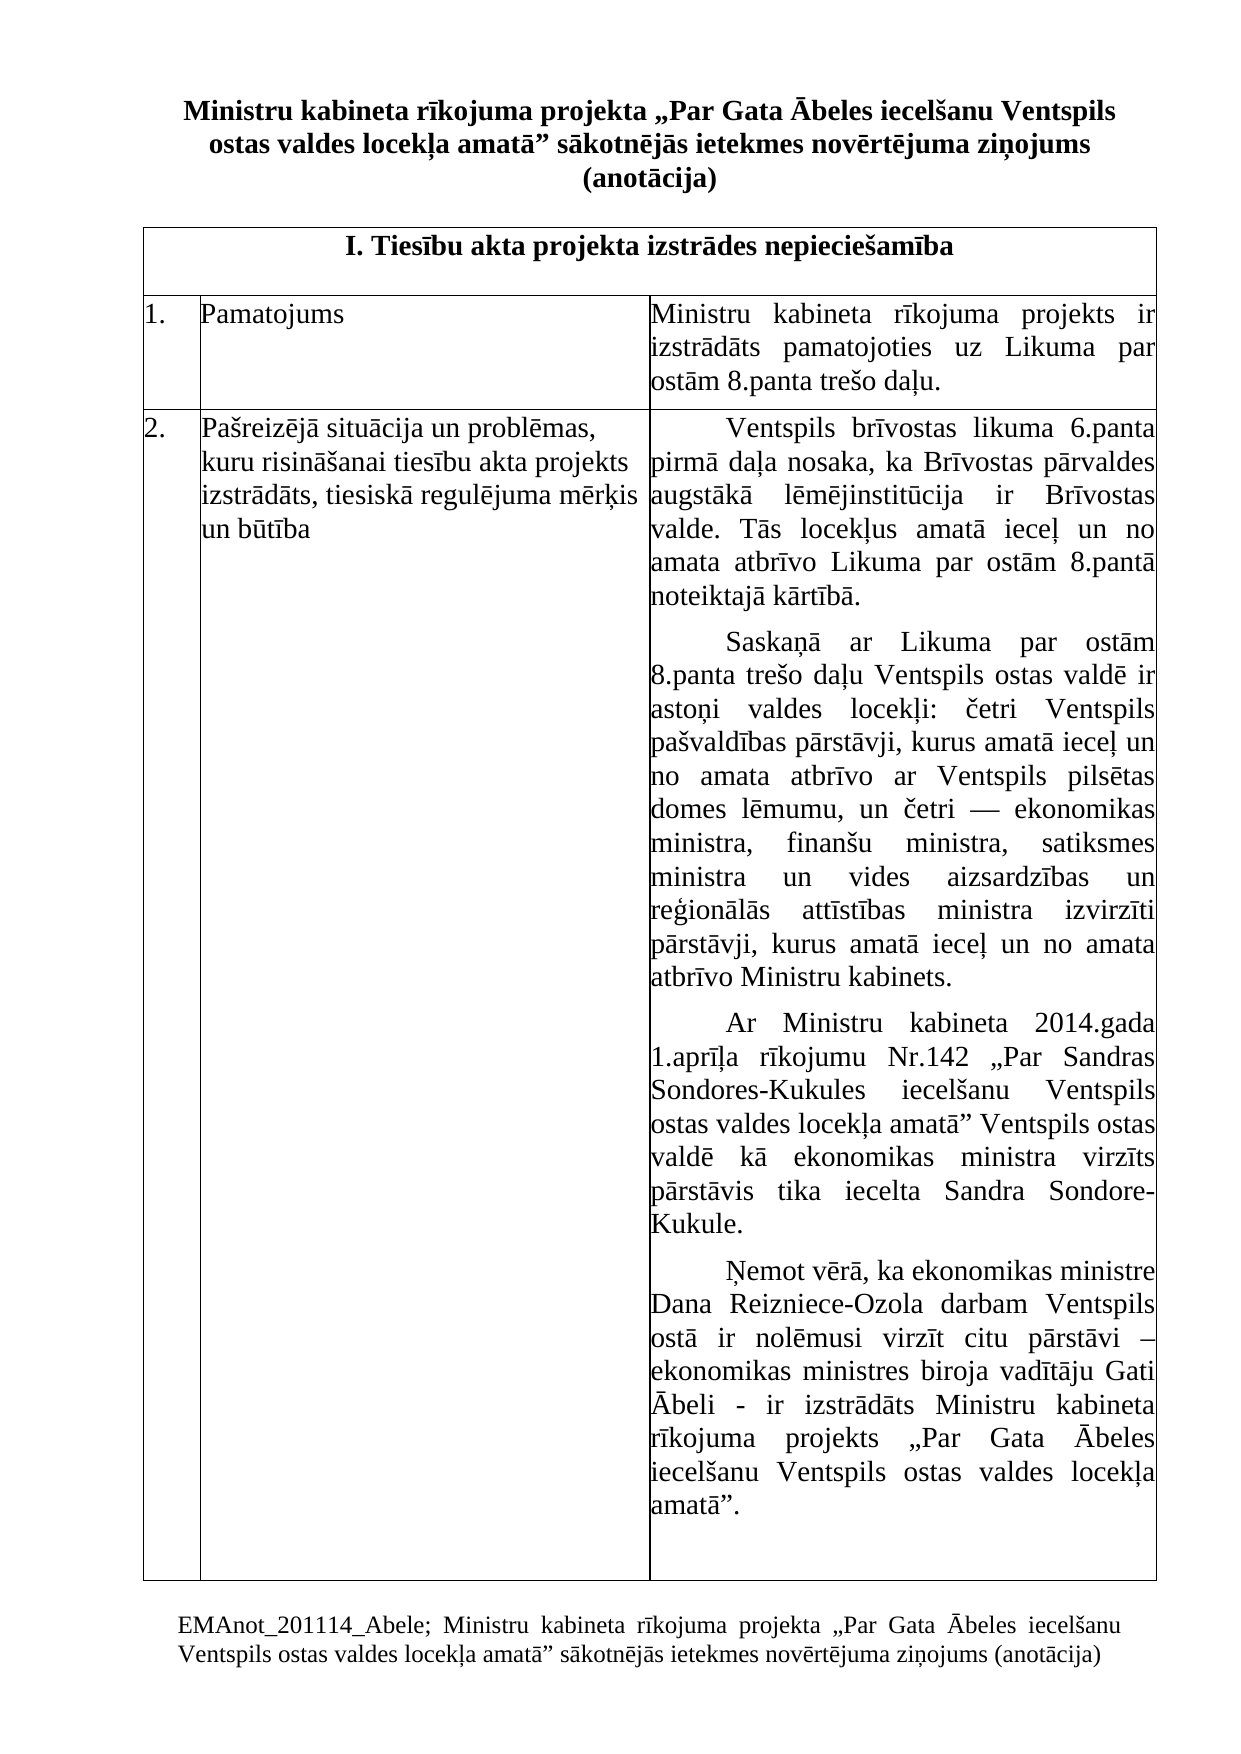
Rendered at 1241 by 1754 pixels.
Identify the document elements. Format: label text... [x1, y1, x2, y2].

table_cell 2. [144, 410, 200, 1579]
text Ministru kabineta rīkojuma projekta „Par Gata Ābeles iecelšanu Ventspils ostas valdes locekļa amatā” sākotnējās ietekmes novērtējuma ziņojums (anotācija) [177, 93, 1122, 193]
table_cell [651, 410, 1156, 1579]
table_cell Pamatojums [201, 296, 649, 409]
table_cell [201, 410, 649, 1579]
table_cell Ministru kabineta rīkojuma projekts ir izstrādāts pamatojoties uz Likuma par ostām 8.panta trešo daļu. [651, 296, 1156, 409]
table_header I. Tiesību akta projekta izstrādes nepieciešamība [144, 228, 1156, 295]
table_cell 1. [144, 296, 200, 409]
